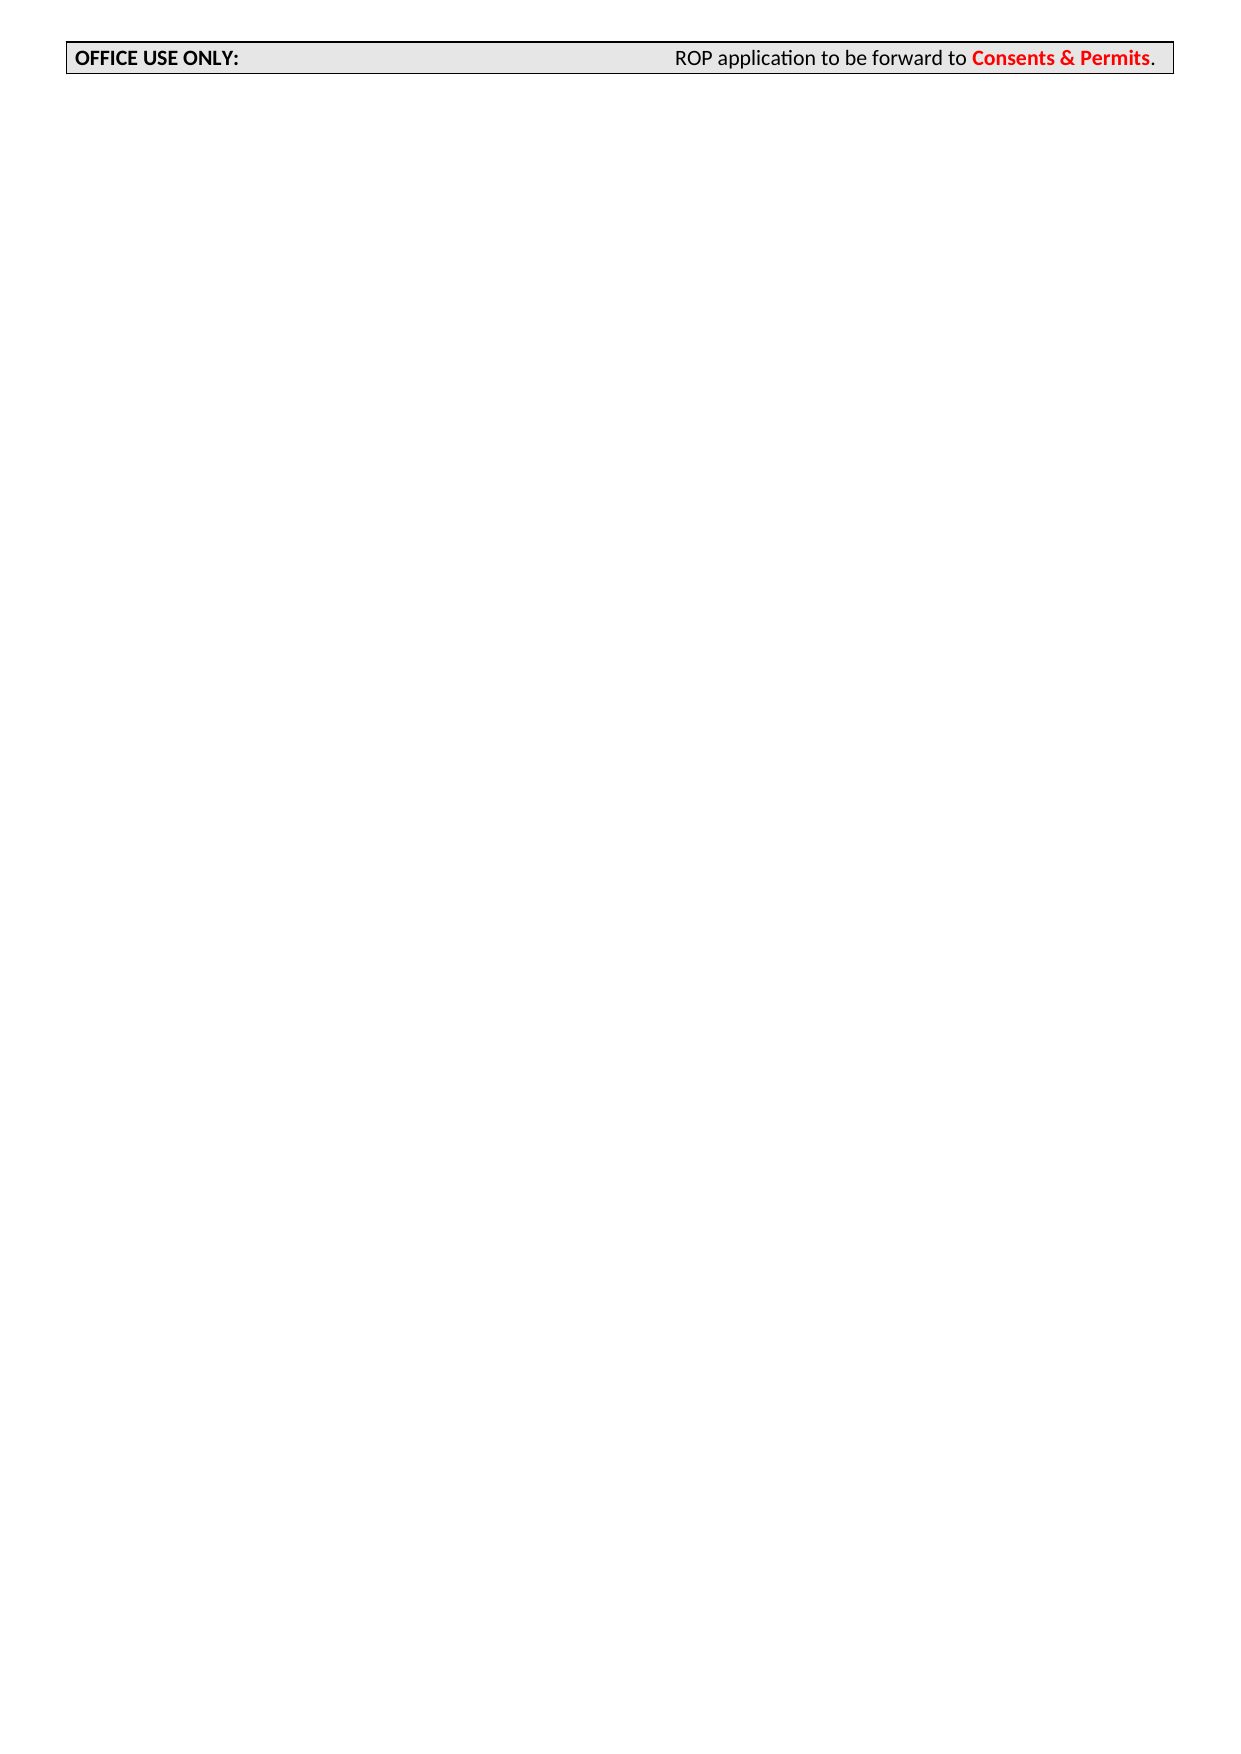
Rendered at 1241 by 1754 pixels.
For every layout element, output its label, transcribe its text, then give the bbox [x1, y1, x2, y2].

text OFFICE USE ONLY: ROP application to be forward to Consents & Permits. [67, 43, 1173, 73]
